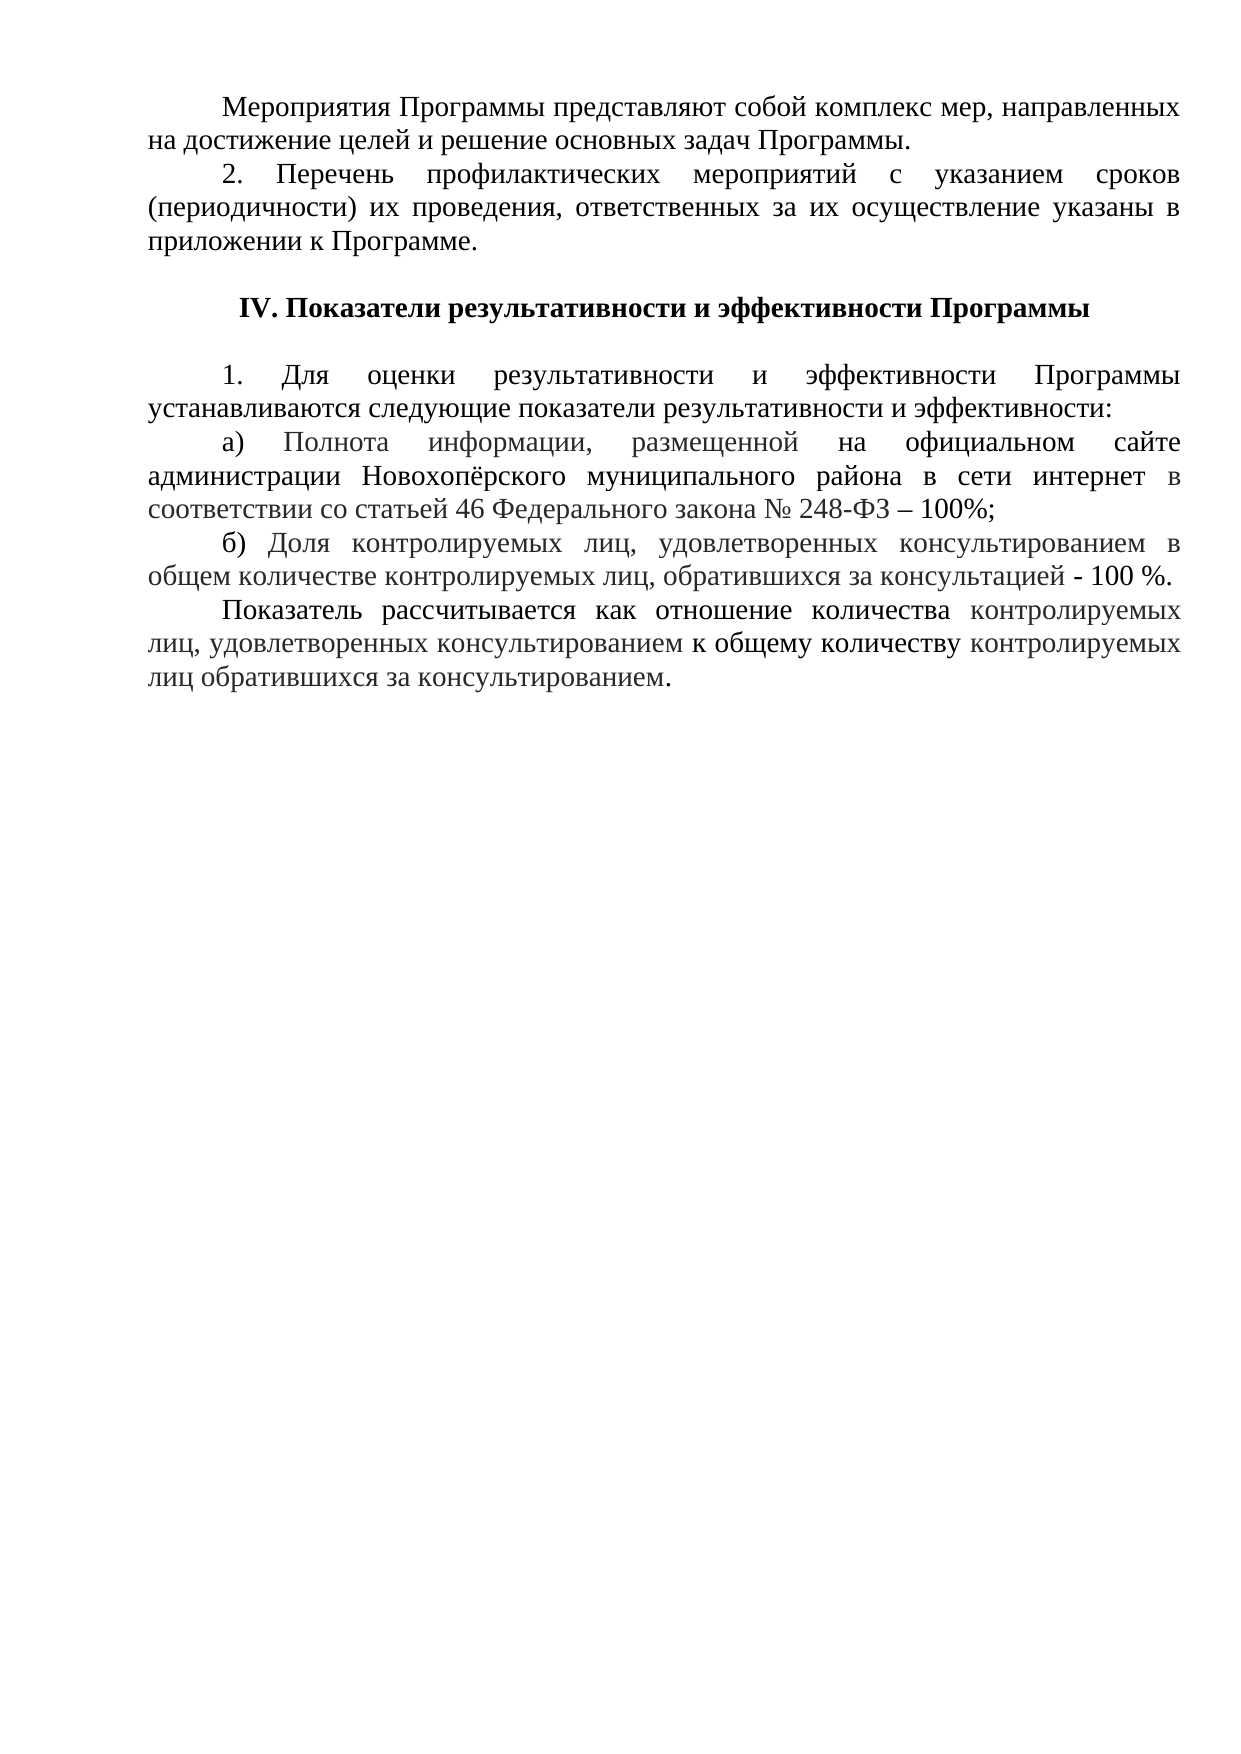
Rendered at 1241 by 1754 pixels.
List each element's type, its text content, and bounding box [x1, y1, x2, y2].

text IV. Показатели результативности и эффективности Программы [148, 290, 1181, 323]
text а) Полнота информации, размещенной на официальном сайте администрации Новохопёрского муниципального района в сети интернет в соответствии со статьей 46 Федерального закона № 248-ФЗ – 100%; [148, 424, 1181, 525]
text 2. Перечень профилактических мероприятий с указанием сроков (периодичности) их проведения, ответственных за их осуществление указаны в приложении к Программе. [148, 156, 1181, 256]
text 1. Для оценки результативности и эффективности Программы устанавливаются следующие показатели результативности и эффективности: [148, 357, 1181, 424]
text Мероприятия Программы представляют собой комплекс мер, направленных на достижение целей и решение основных задач Программы. [148, 89, 1181, 156]
text Показатель рассчитывается как отношение количества контролируемых лиц, удовлетворенных консультированием к общему количеству контролируемых лиц обратившихся за консультированием. [148, 592, 1181, 692]
